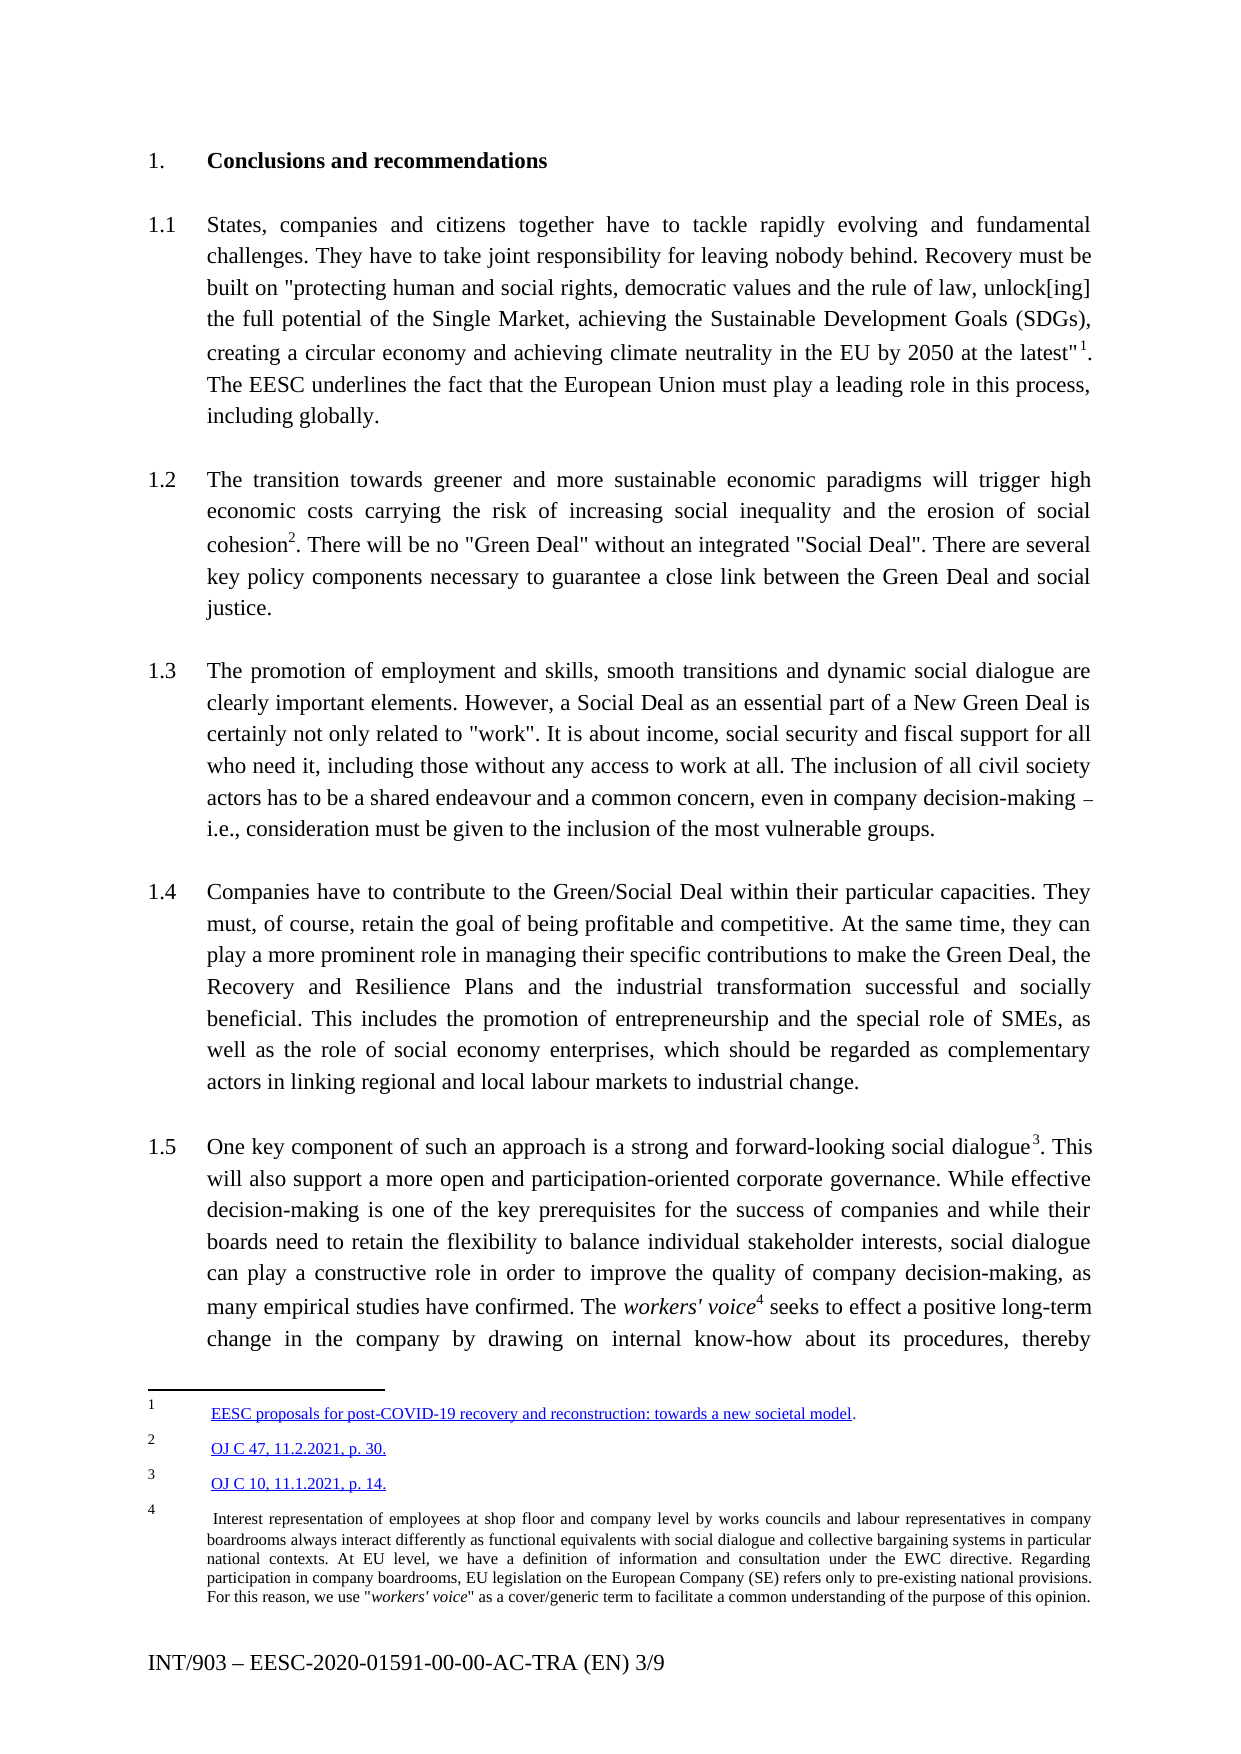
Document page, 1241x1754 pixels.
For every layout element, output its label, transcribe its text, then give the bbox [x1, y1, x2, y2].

subtitle Companies have to contribute to the Green/Social Deal within their particular capacities. They must, of course, retain the goal of being profitable and competitive. At the same time, they can play a more prominent role in managing their specific contributions to make the Green Deal, the Recovery and Resilience Plans and the industrial transformation successful and socially beneficial. This includes the promotion of entrepreneurship and the special role of SMEs, as well as the role of social economy enterprises, which should be regarded as complementary actors in linking regional and local labour markets to industrial change. [148, 878, 1093, 1094]
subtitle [148, 1131, 1093, 1351]
subtitle States, companies and citizens together have to tackle rapidly evolving and fundamental challenges. They have to take joint responsibility for leaving nobody behind. Recovery must be built on "protecting human and social rights, democratic values and the rule of law, unlock[ing] the full potential of the Single Market, achieving the Sustainable Development Goals (SDGs), creating a circular economy and achieving climate neutrality in the EU by 2050 at the latest". The EESC underlines the fact that the European Union must play a leading role in this process, including globally. [148, 211, 1093, 429]
subtitle The promotion of employment and skills, smooth transitions and dynamic social dialogue are clearly important elements. However, a Social Deal as an essential part of a New Green Deal is certainly not only related to "work". It is about income, social security and fiscal support for all who need it, including those without any access to work at all. The inclusion of all civil society actors has to be a shared endeavour and a common concern, even in company decision-making – i.e., consideration must be given to the inclusion of the most vulnerable groups. [148, 657, 1093, 842]
subtitle The transition towards greener and more sustainable economic paradigms will trigger high economic costs carrying the risk of increasing social inequality and the erosion of social cohesion. There will be no "Green Deal" without an integrated "Social Deal". There are several key policy components necessary to guarantee a close link between the Green Deal and social justice. [148, 466, 1093, 621]
subtitle Conclusions and recommendations [148, 148, 1093, 174]
